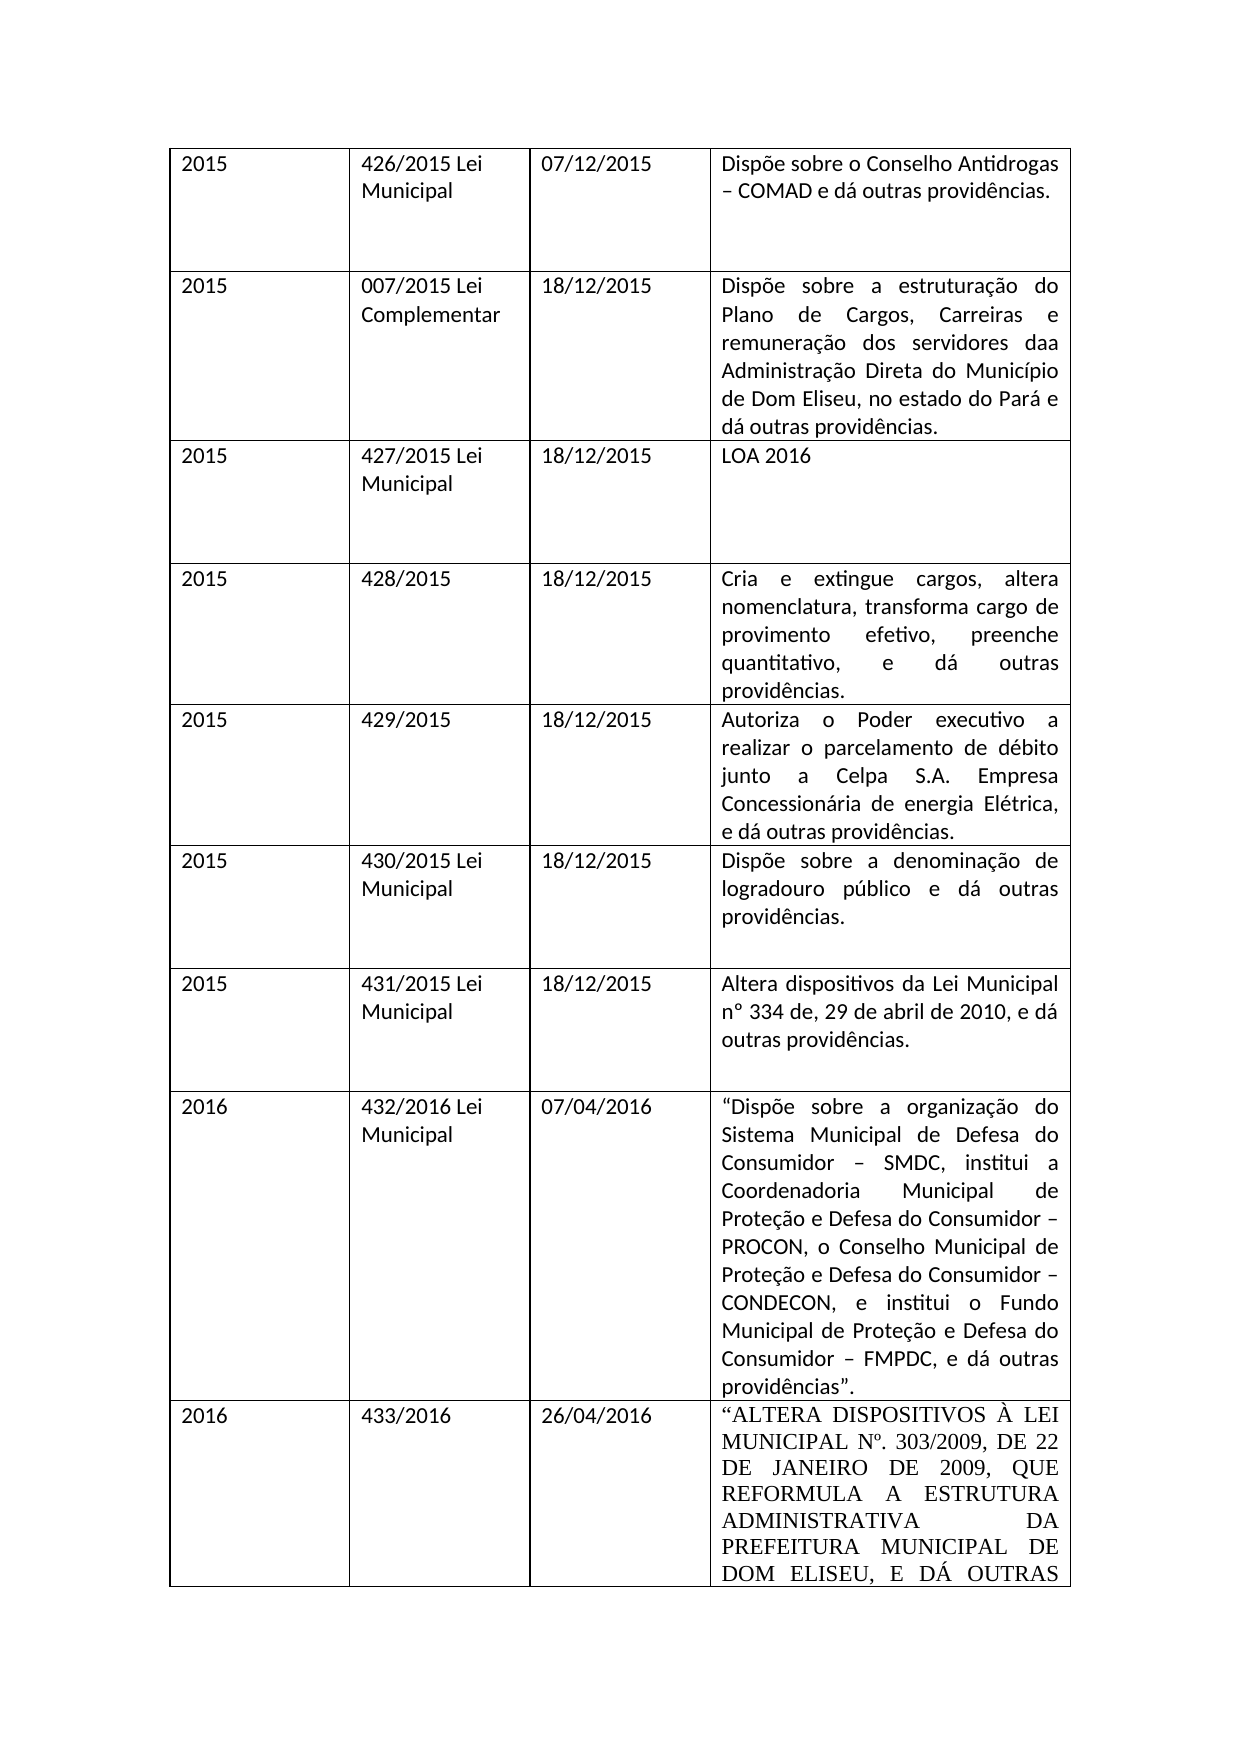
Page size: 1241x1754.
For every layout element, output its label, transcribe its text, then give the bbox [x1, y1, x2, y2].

table_cell 18/12/2015 [531, 846, 710, 968]
table_cell 18/12/2015 [531, 441, 710, 563]
table_cell 007/2015 Lei Complementar [350, 272, 529, 440]
table_cell 433/2016 [350, 1401, 529, 1586]
table_cell Dispõe sobre a denominação de logradouro público e dá outras providências. [711, 846, 1070, 968]
table_cell Dispõe sobre o Conselho Antidrogas – COMAD e dá outras providências. [711, 149, 1070, 271]
table_cell 430/2015 Lei Municipal [350, 846, 529, 968]
table_cell 427/2015 Lei Municipal [350, 441, 529, 563]
table_cell 2015 [171, 969, 349, 1091]
table_cell Dispõe sobre a estruturação do Plano de Cargos, Carreiras e remuneração dos servidores daa Administração Direta do Município de Dom Eliseu, no estado do Pará e dá outras providências. [711, 272, 1070, 440]
table_cell 18/12/2015 [531, 564, 710, 704]
table_cell 429/2015 [350, 705, 529, 845]
table_cell 426/2015 Lei Municipal [350, 149, 529, 271]
table_cell 2015 [171, 564, 349, 704]
table_cell 2015 [171, 846, 349, 968]
table_cell Autoriza o Poder executivo a realizar o parcelamento de débito junto a Celpa S.A. Empresa Concessionária de energia Elétrica, e dá outras providências. [711, 705, 1070, 845]
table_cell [711, 1401, 1070, 1586]
table_cell 428/2015 [350, 564, 529, 704]
table_cell 2015 [171, 705, 349, 845]
table_cell 18/12/2015 [531, 272, 710, 440]
table_cell 18/12/2015 [531, 969, 710, 1091]
table_cell 07/04/2016 [531, 1092, 710, 1400]
table_cell Altera dispositivos da Lei Municipal nº 334 de, 29 de abril de 2010, e dá outras providências. [711, 969, 1070, 1091]
table_cell 431/2015 Lei Municipal [350, 969, 529, 1091]
table_cell 432/2016 Lei Municipal [350, 1092, 529, 1400]
table_cell 2015 [171, 272, 349, 440]
table_cell 2016 [171, 1401, 349, 1586]
table_cell 26/04/2016 [531, 1401, 710, 1586]
table_cell Cria e extingue cargos, altera nomenclatura, transforma cargo de provimento efetivo, preenche quantitativo, e dá outras providências. [711, 564, 1070, 704]
table_cell 2015 [171, 441, 349, 563]
table_cell LOA 2016 [711, 441, 1070, 563]
table_cell 18/12/2015 [531, 705, 710, 845]
table_cell 2016 [171, 1092, 349, 1400]
table_cell 2015 [171, 149, 349, 271]
table_cell “Dispõe sobre a organização do Sistema Municipal de Defesa do Consumidor – SMDC, institui a Coordenadoria Municipal de Proteção e Defesa do Consumidor – PROCON, o Conselho Municipal de Proteção e Defesa do Consumidor – CONDECON, e institui o Fundo Municipal de Proteção e Defesa do Consumidor – FMPDC, e dá outras providências”. [711, 1092, 1070, 1400]
table_cell 07/12/2015 [531, 149, 710, 271]
